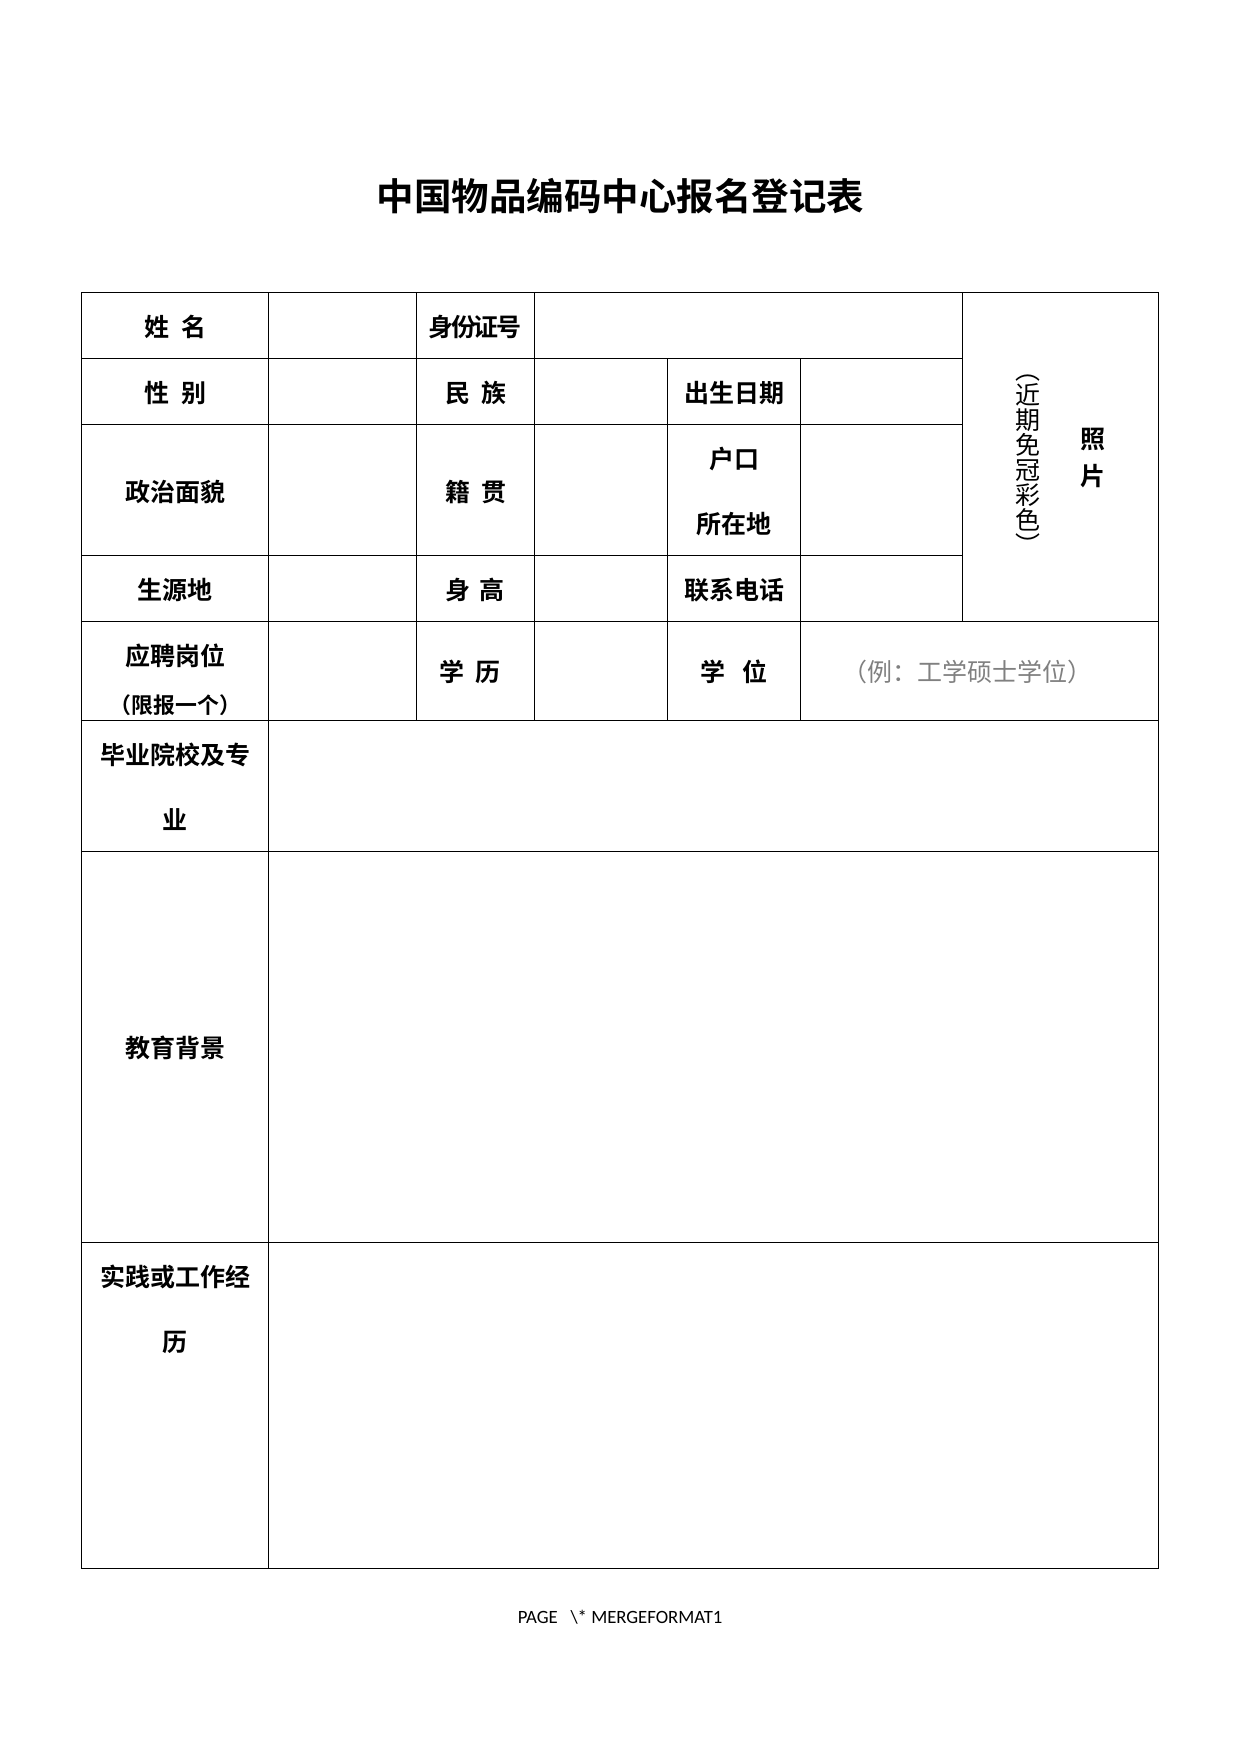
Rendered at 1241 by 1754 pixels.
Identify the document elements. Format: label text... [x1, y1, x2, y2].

table_header [535, 293, 962, 358]
table_cell [535, 556, 667, 621]
table_cell [535, 622, 667, 720]
table_cell （例：工学硕士学位） [801, 622, 1158, 720]
table_cell 民 族 [417, 359, 534, 424]
table_header [269, 293, 416, 358]
table_cell [269, 359, 416, 424]
table_cell [801, 425, 962, 555]
table_cell 实践或工作经历 [82, 1243, 268, 1568]
table_header 身份证号 [417, 293, 534, 358]
table_cell [535, 425, 667, 555]
table_cell 政治面貌 [82, 425, 268, 555]
table_cell 生源地 [82, 556, 268, 621]
table_cell [801, 556, 962, 621]
table_header 照 片 （近期免冠彩色） [963, 293, 1158, 621]
table_cell 联系电话 [668, 556, 800, 621]
table_cell [269, 425, 416, 555]
table_cell 应聘岗位 （限报一个） [82, 622, 268, 720]
table_cell 毕业院校及专业 [82, 721, 268, 851]
text 中国物品编码中心报名登记表 [187, 162, 1053, 227]
table_cell 教育背景 [82, 852, 268, 1242]
table_cell [535, 359, 667, 424]
table_cell 性 别 [82, 359, 268, 424]
table_cell 户口 所在地 [668, 425, 800, 555]
table_cell 出生日期 [668, 359, 800, 424]
table_header 姓 名 [82, 293, 268, 358]
table_cell 学 历 [417, 622, 534, 720]
table_cell 身 高 [417, 556, 534, 621]
table_cell [269, 556, 416, 621]
table_cell 学 位 [668, 622, 800, 720]
table_cell [269, 622, 416, 720]
table_cell [269, 852, 1158, 1242]
table_cell 籍 贯 [417, 425, 534, 555]
table_cell [269, 721, 1158, 851]
table_cell [269, 1243, 1158, 1568]
table_cell [801, 359, 962, 424]
